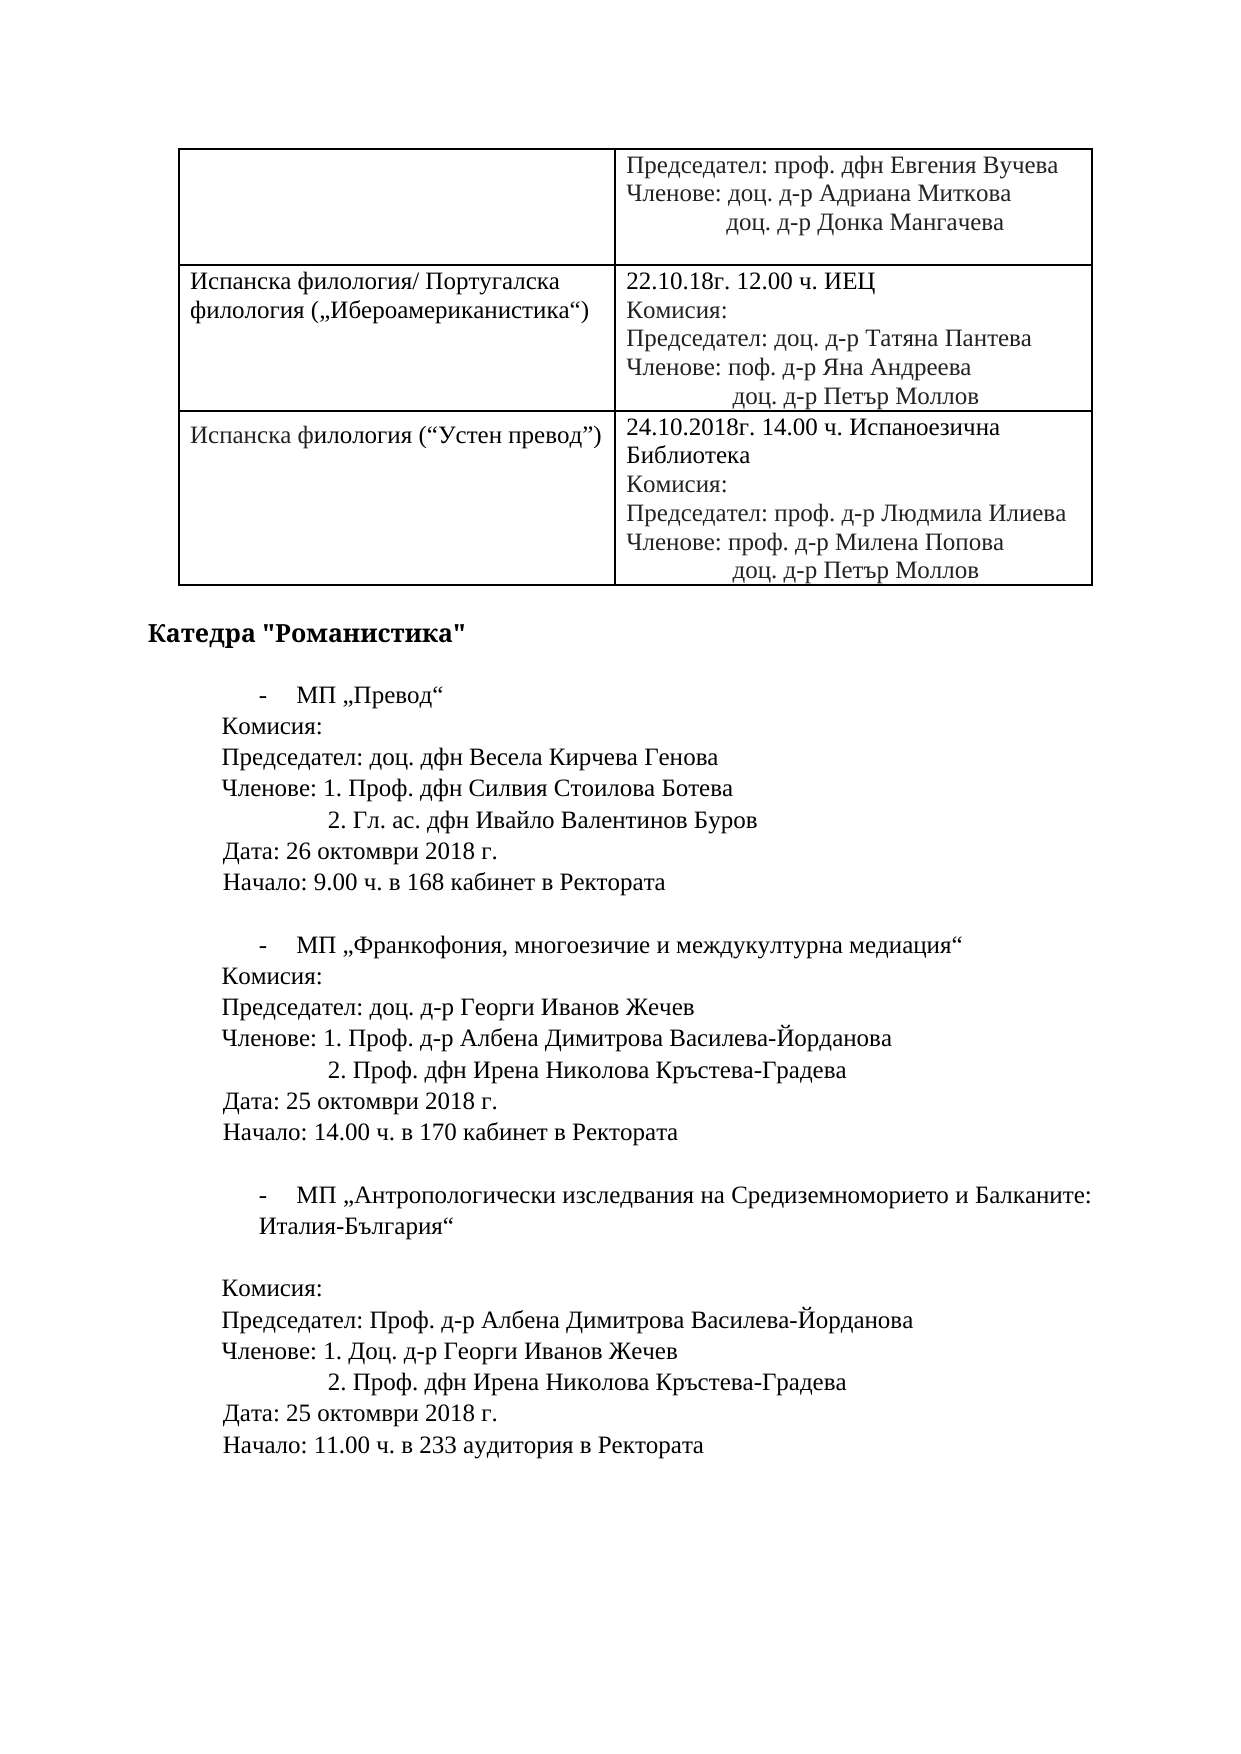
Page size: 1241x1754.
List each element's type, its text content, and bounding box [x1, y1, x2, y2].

text Начало: 14.00 ч. в 170 кабинет в Ректората [148, 1115, 1093, 1146]
text 2. Гл. ас. дфн Ивайло Валентинов Буров [148, 802, 1093, 833]
text 2. Проф. дфн Ирена Николова Кръстева-Градева [148, 1365, 1093, 1396]
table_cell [616, 150, 1091, 264]
table_cell 24.10.2018г. 14.00 ч. Испаноезична Библиотека Комисия: Председател: проф. д-р Людмила Илиева Членове: проф. д-р Милена Попова доц. д-р Петър Моллов [616, 412, 1091, 584]
text Председател: доц. дфн Весела Кирчева Генова [148, 740, 1093, 771]
text - МП „Антропологически изследвания на Средиземноморието и Балканите: Италия-България“ [258, 1177, 1093, 1240]
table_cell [180, 150, 614, 264]
text Членове: 1. Проф. д-р Албена Димитрова Василева-Йорданова [148, 1021, 1093, 1052]
text Председател: Проф. д-р Албена Димитрова Василева-Йорданова [148, 1302, 1093, 1333]
text Членове: 1. Доц. д-р Георги Иванов Жечев [148, 1333, 1093, 1365]
text Дата: 25 октомври 2018 г. [148, 1396, 1093, 1427]
table_cell Испанска филология (“Устен превод”) [180, 412, 614, 584]
text Комисия: [148, 958, 1093, 990]
text Дата: 25 октомври 2018 г. [148, 1083, 1093, 1115]
text Председател: доц. д-р Георги Иванов Жечев [148, 990, 1093, 1021]
text Членове: 1. Проф. дфн Силвия Стоилова Ботева [148, 771, 1093, 802]
text - МП „Превод“ [258, 677, 1093, 708]
table_cell 22.10.18г. 12.00 ч. ИЕЦ Комисия: Председател: доц. д-р Татяна Пантева Членове: поф. д-р Яна Андреева доц. д-р Петър Моллов [616, 266, 1091, 410]
text Начало: 11.00 ч. в 233 аудитория в Ректората [148, 1427, 1093, 1458]
text Комисия: [148, 708, 1093, 740]
text Начало: 9.00 ч. в 168 кабинет в Ректората [148, 865, 1093, 896]
text - МП „Франкофония, многоезичие и междукултурна медиация“ [258, 927, 1093, 958]
text Дата: 26 октомври 2018 г. [148, 833, 1093, 865]
text 2. Проф. дфн Ирена Николова Кръстева-Градева [148, 1052, 1093, 1083]
text Комисия: [148, 1271, 1093, 1302]
table_cell Испанска филология/ Португалска филология („Ибероамериканистика“) [180, 266, 614, 410]
text Катедра "Романистика" [148, 615, 1093, 677]
